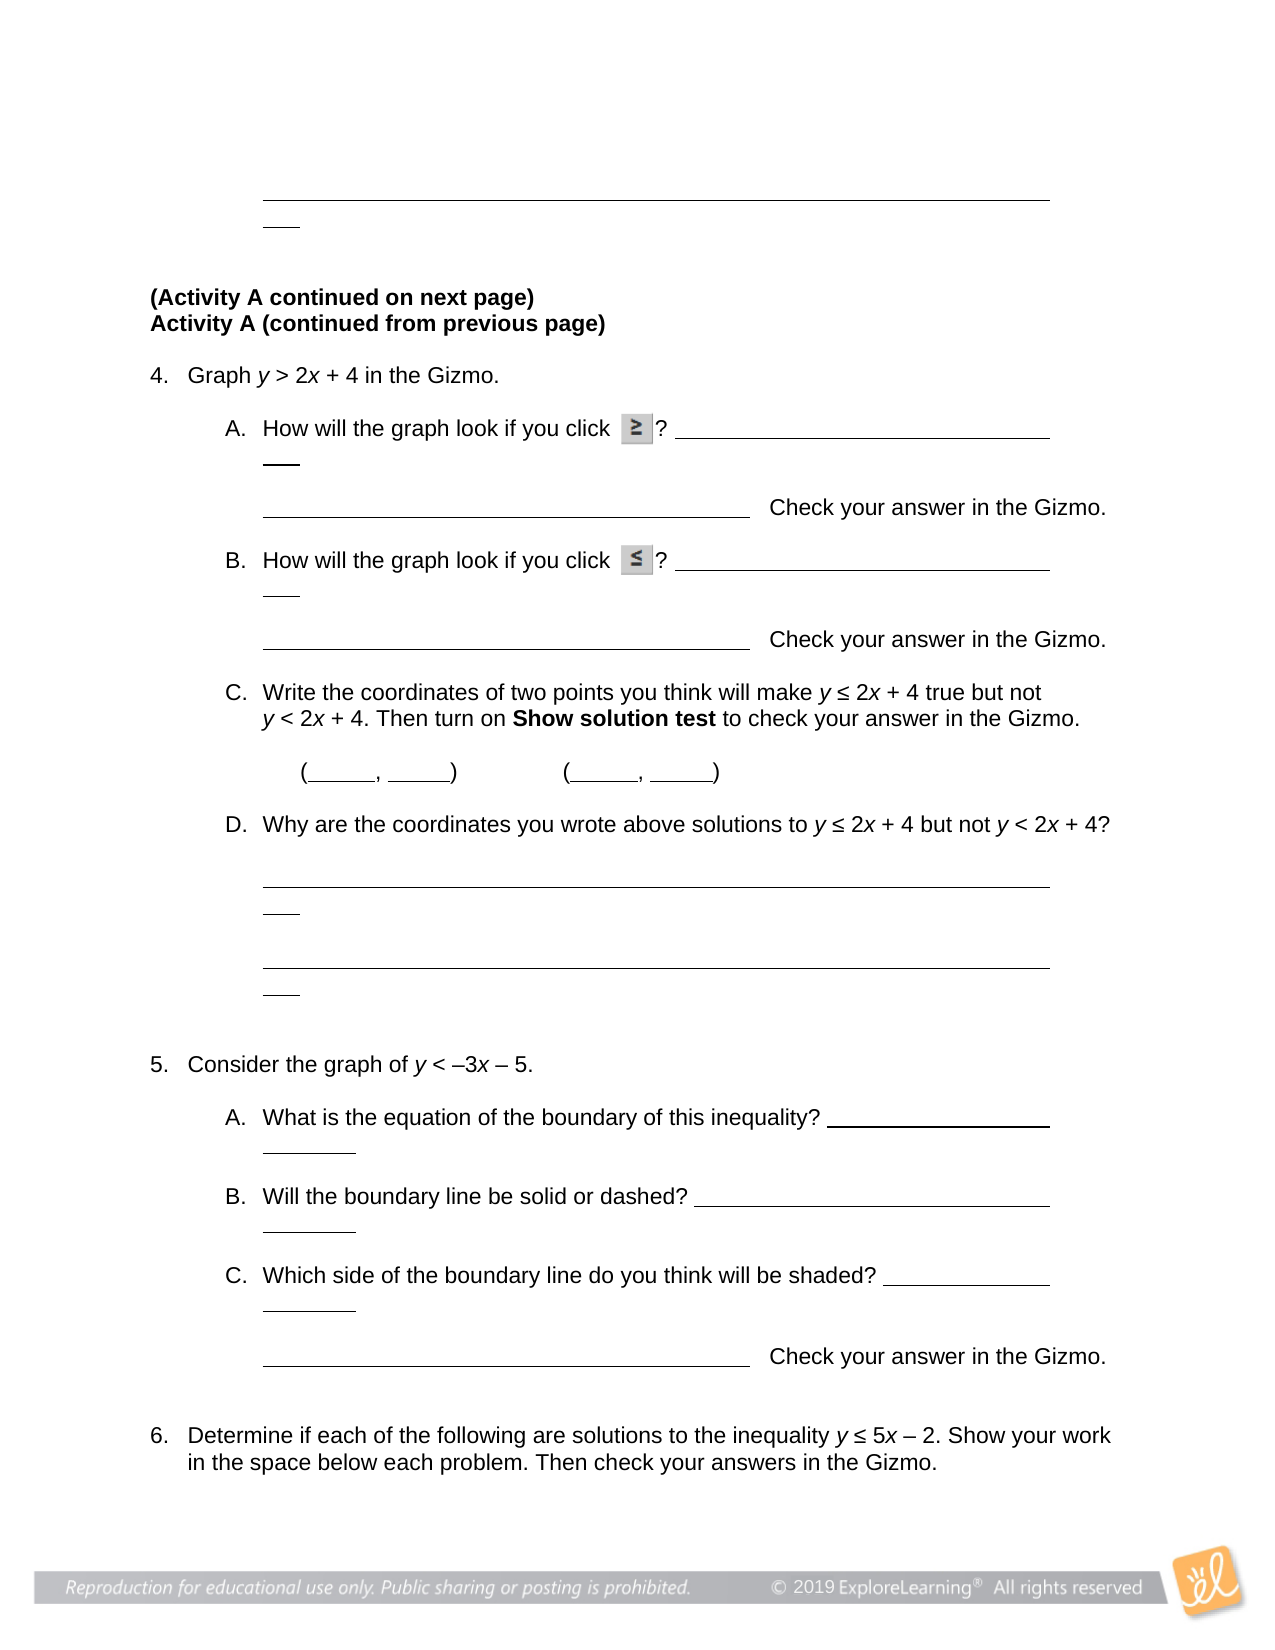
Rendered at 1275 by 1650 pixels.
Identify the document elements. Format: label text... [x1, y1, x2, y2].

picture [620, 412, 654, 446]
list Write the coordinates of two points you think will make y ≤ 2x + 4 true but not y < 2x + 4. Then turn on Show solution test to check your answer in the Gizmo. [225, 679, 1125, 731]
list How will the graph look if you click ? [225, 547, 1125, 600]
picture [0, 1530, 1275, 1650]
text Activity A (continued from previous page) [150, 310, 1125, 336]
list ( , ) ( , ) [300, 758, 1125, 784]
list Consider the graph of y < –3x – 5. [150, 1051, 1125, 1077]
list Graph y > 2x + 4 in the Gizmo. [150, 362, 1125, 389]
list Determine if each of the following are solutions to the inequality y ≤ 5x – 2. Show your work in the space below each problem. Then check your answers in the Gizmo. [150, 1422, 1125, 1475]
text (Activity A continued on next page) [150, 283, 1125, 310]
list Check your answer in the Gizmo. [262, 494, 1125, 521]
list Which side of the boundary line do you think will be shaded? [225, 1262, 1125, 1314]
list Why are the coordinates you wrote above solutions to y ≤ 2x + 4 but not y < 2x + 4? [225, 811, 1125, 837]
list Will the boundary line be solid or dashed? [225, 1183, 1125, 1236]
list Check your answer in the Gizmo. [262, 1343, 1125, 1370]
list How will the graph look if you click ? [225, 415, 1125, 468]
list What is the equation of the boundary of this inequality? [225, 1104, 1125, 1156]
list Check your answer in the Gizmo. [262, 626, 1125, 652]
picture [620, 543, 654, 577]
